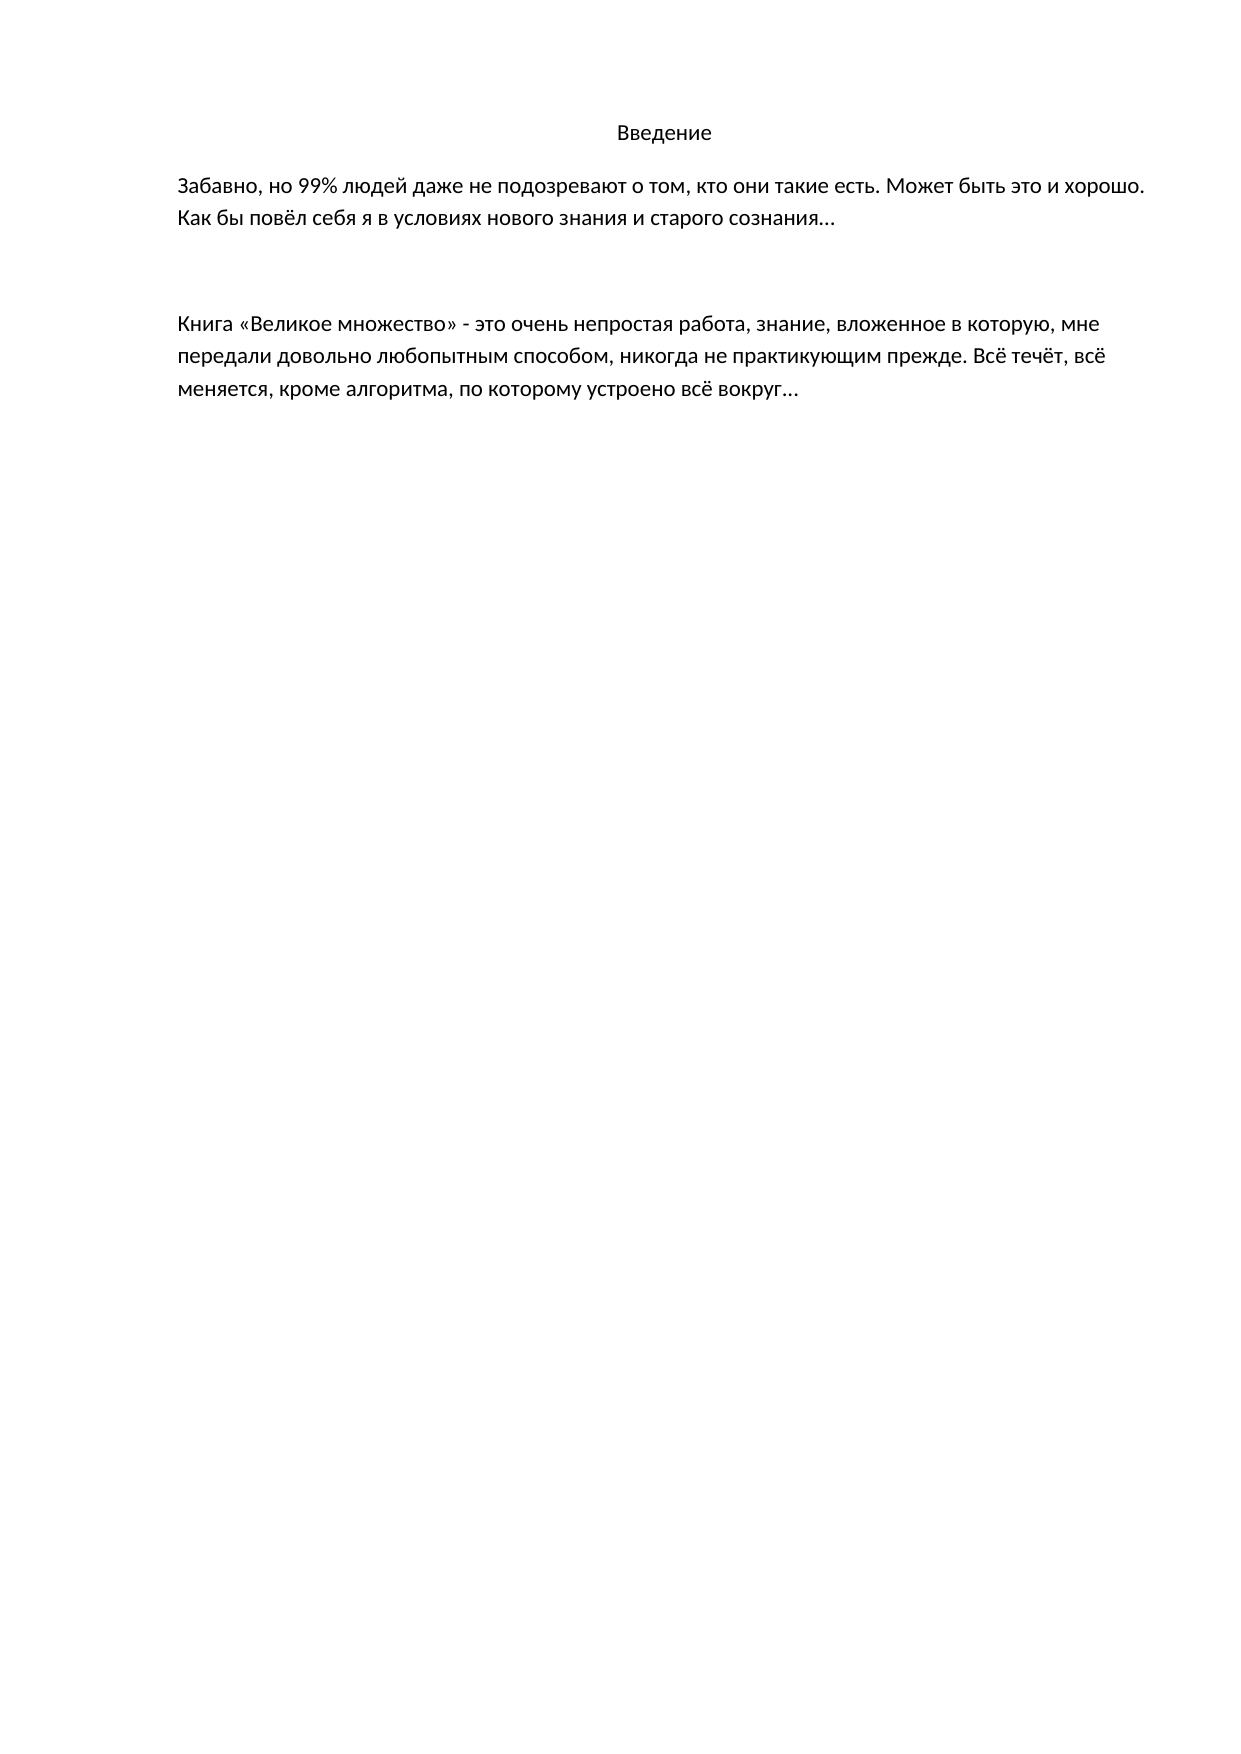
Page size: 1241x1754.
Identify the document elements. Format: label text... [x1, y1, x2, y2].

text Забавно, но 99% людей даже не подозревают о том, кто они такие есть. Может быть это и хорошо. Как бы повёл себя я в условиях нового знания и старого сознания… [177, 171, 1152, 231]
text Книга «Великое множество» - это очень непростая работа, знание, вложенное в которую, мне передали довольно любопытным способом, никогда не практикующим прежде. Всё течёт, всё меняется, кроме алгоритма, по которому устроено всё вокруг... [177, 309, 1152, 402]
text Введение [177, 118, 1152, 146]
